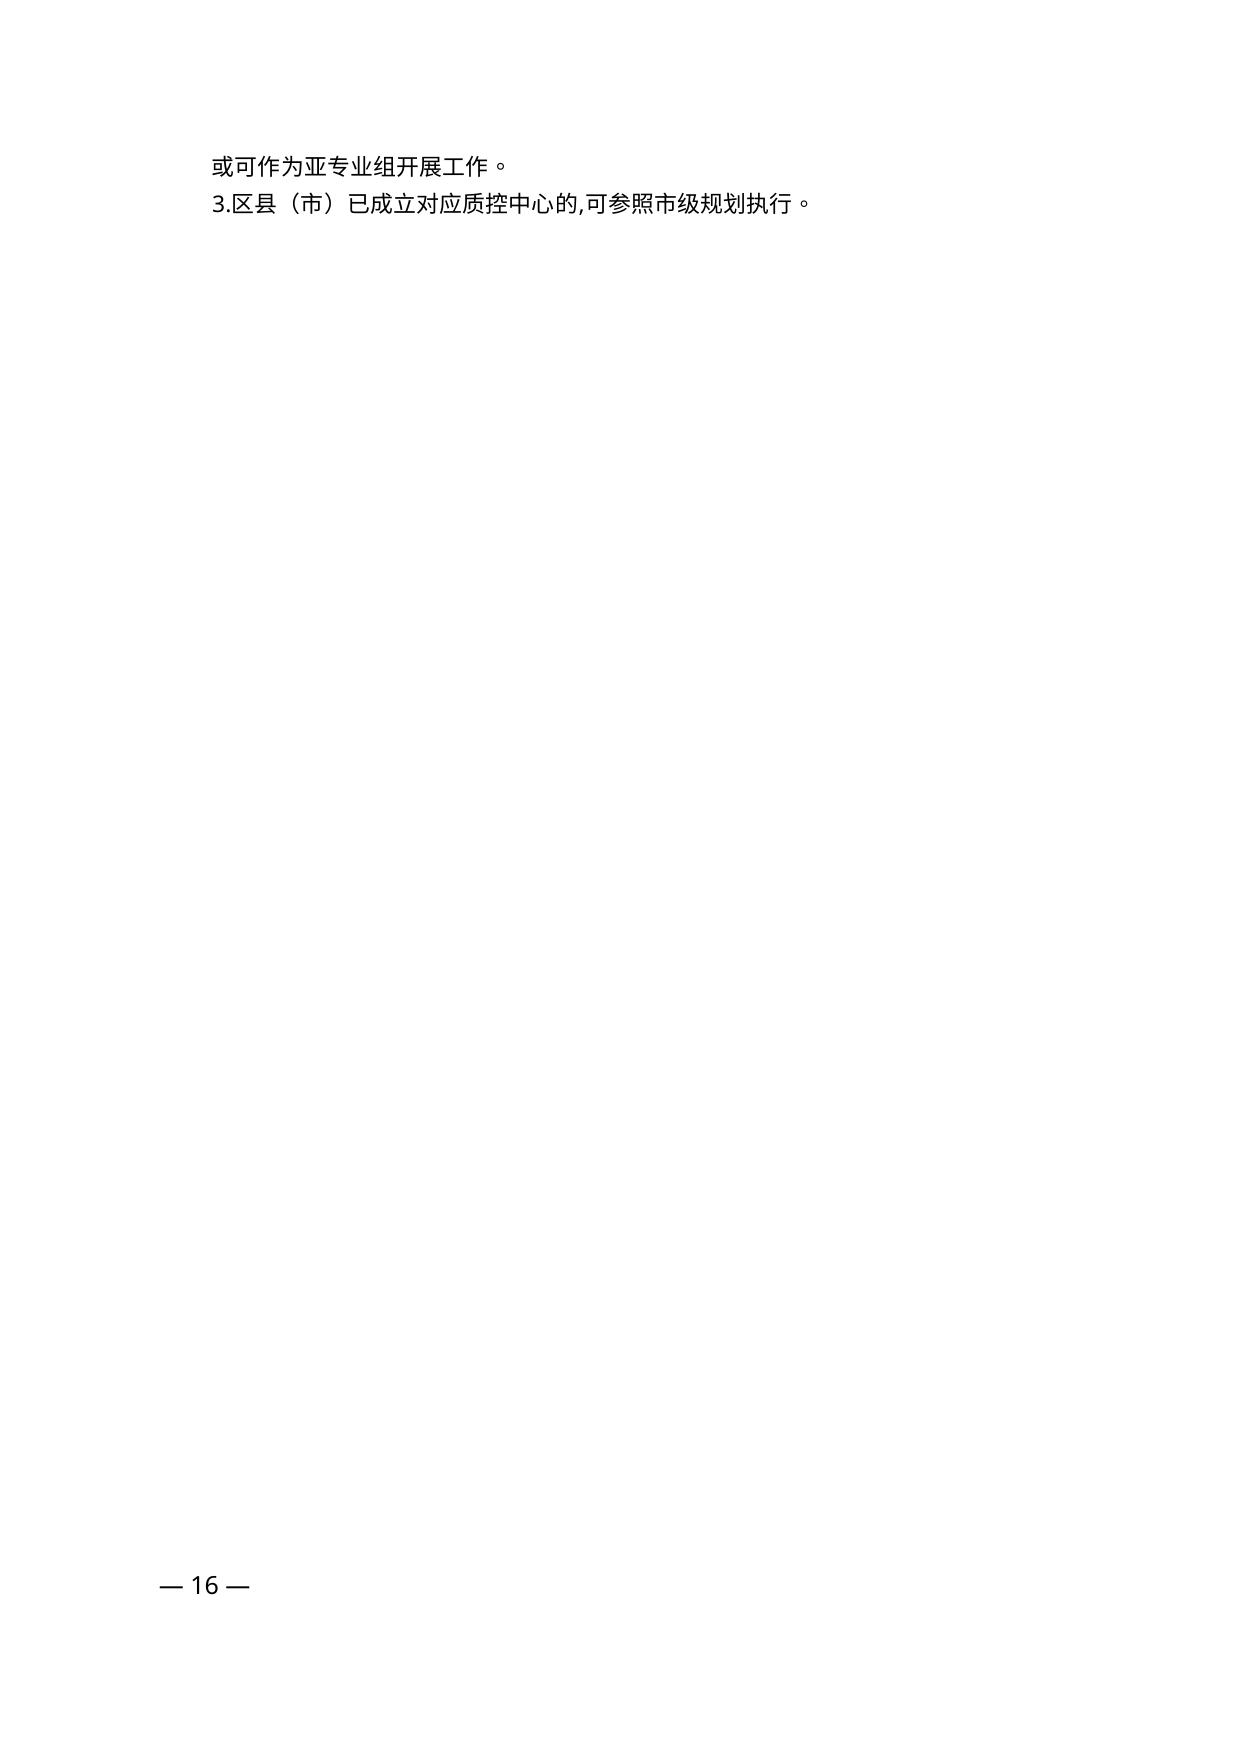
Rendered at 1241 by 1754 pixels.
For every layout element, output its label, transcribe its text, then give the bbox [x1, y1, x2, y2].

text 3.区县（市）已成立对应质控中心的,可参照市级规划执行。 [211, 187, 1081, 219]
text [211, 149, 1081, 182]
